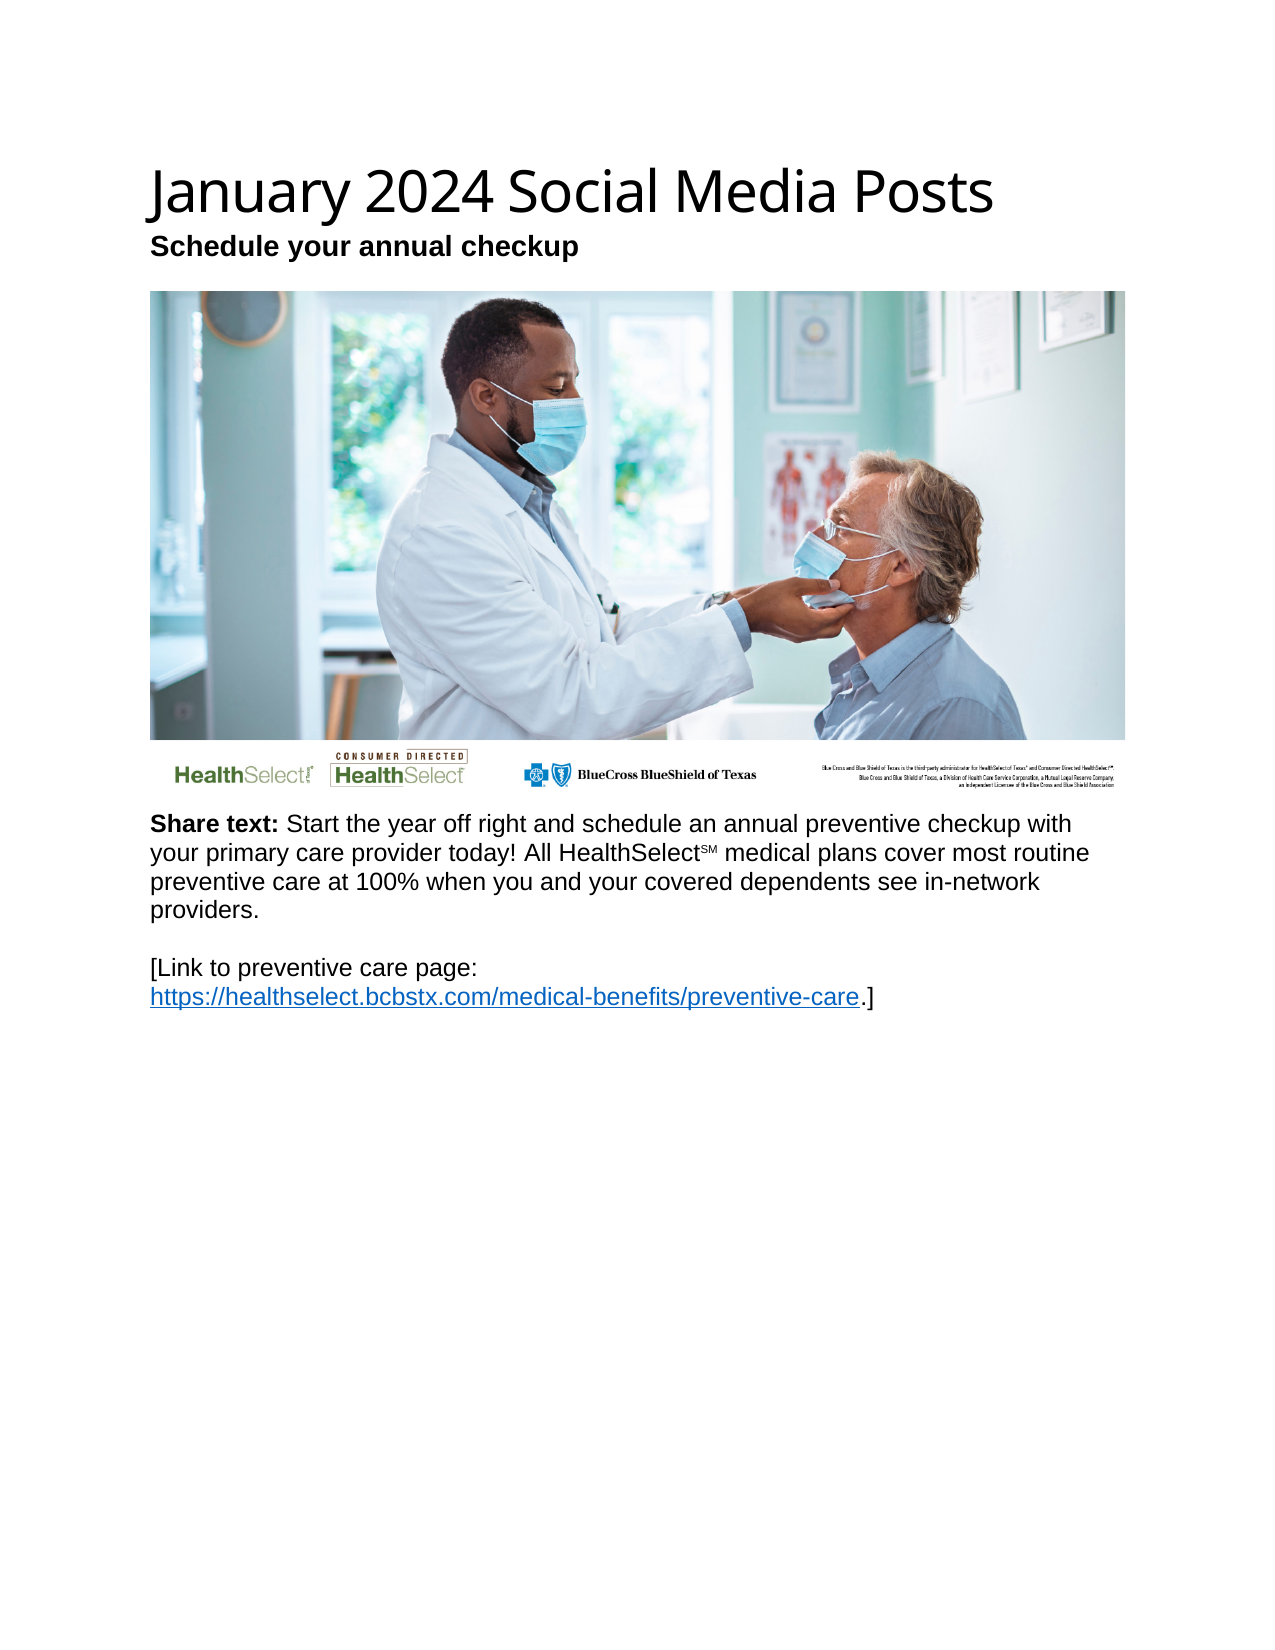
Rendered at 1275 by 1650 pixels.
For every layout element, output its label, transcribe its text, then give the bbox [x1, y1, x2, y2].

text [Link to preventive care page: https://healthselect.bcbstx.com/medical-benefits/preventive-care.] [150, 953, 1125, 1010]
picture [150, 291, 1125, 804]
text Schedule your annual checkup [150, 229, 1125, 263]
title January 2024 Social Media Posts [150, 150, 1125, 229]
text Share text: Start the year off right and schedule an annual preventive checkup with your primary care provider today! All HealthSelectSM medical plans cover most routine preventive care at 100% when you and your covered dependents see in-network providers. [150, 809, 1125, 924]
